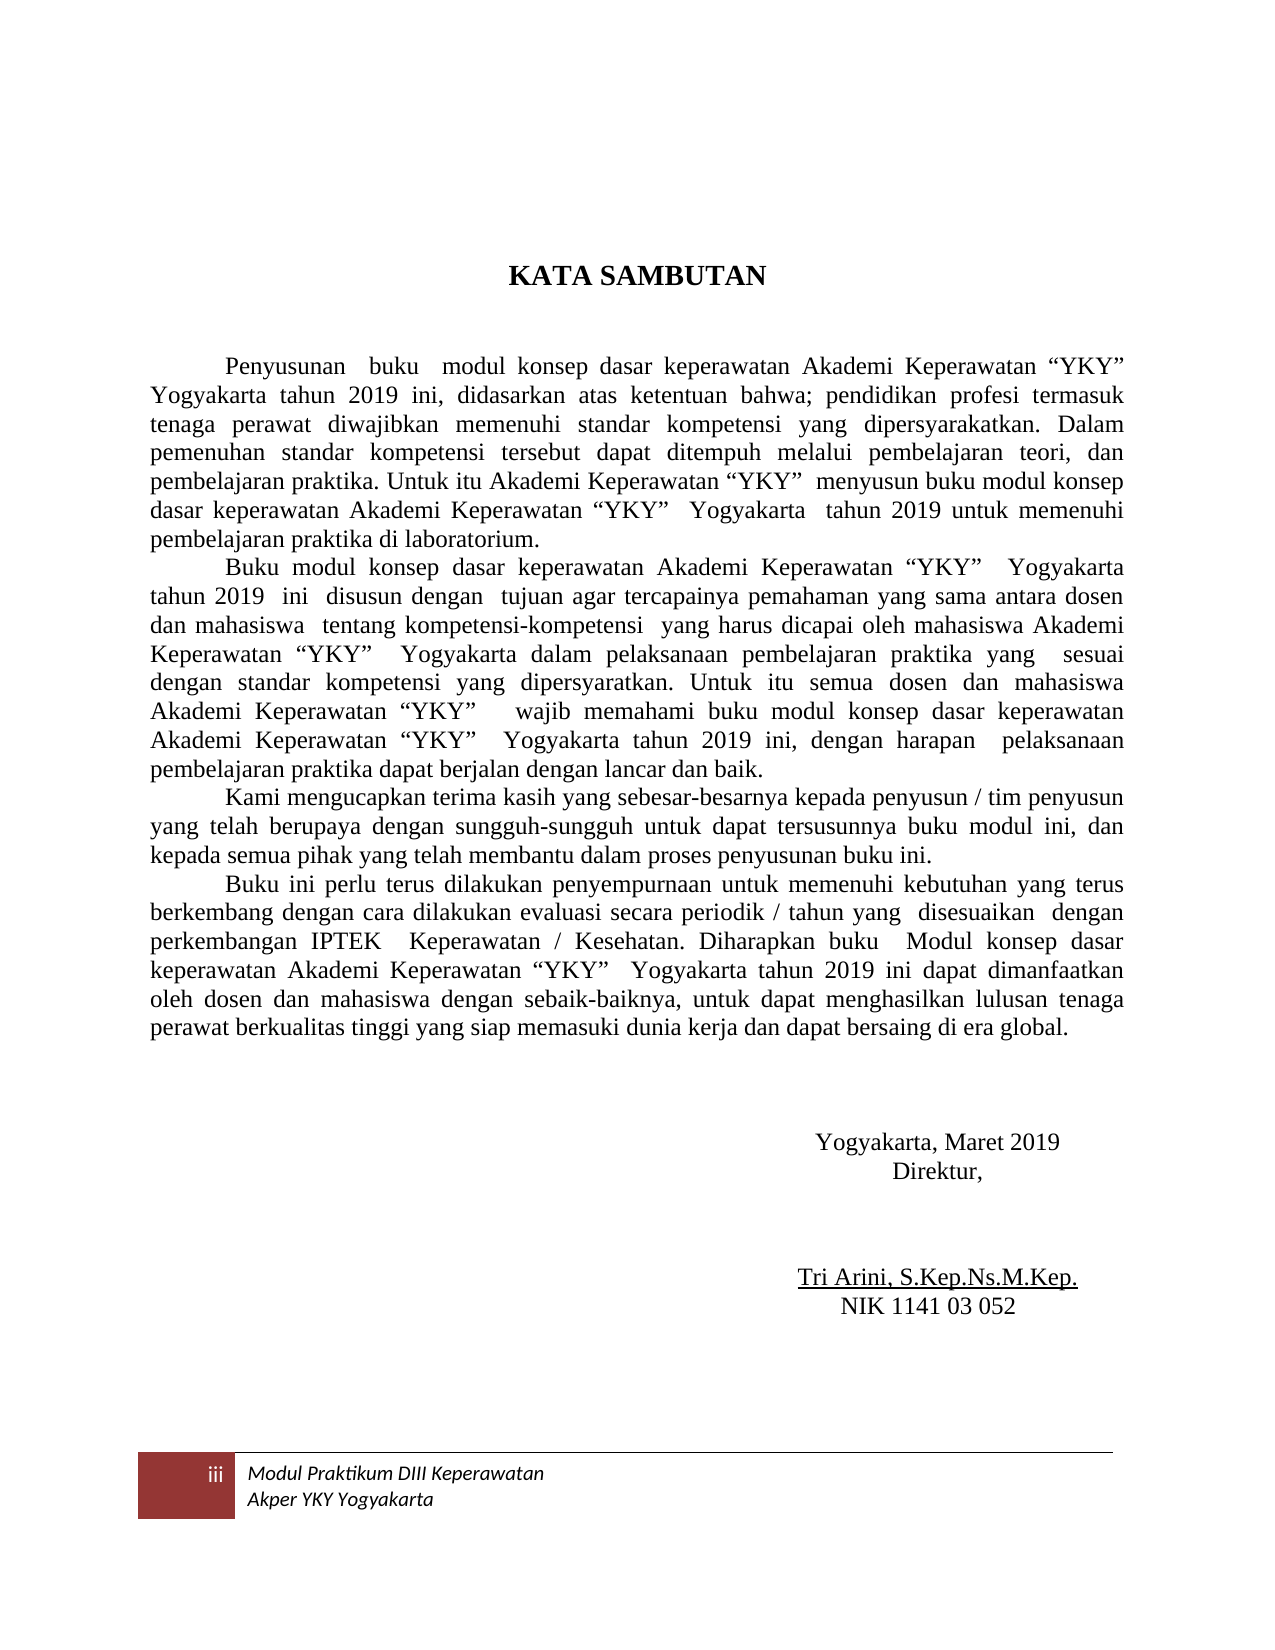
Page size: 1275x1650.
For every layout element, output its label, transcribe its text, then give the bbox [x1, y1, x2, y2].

text Yogyakarta, Maret 2019 [675, 1127, 1125, 1156]
text Tri Arini, S.Kep.Ns.M.Kep. [675, 1262, 1125, 1291]
text Direktur, [675, 1156, 1125, 1185]
text NIK 1141 03 052 [450, 1291, 1125, 1320]
text Buku modul konsep dasar keperawatan Akademi Keperawatan “YKY” Yogyakarta tahun 2019 ini disusun dengan tujuan agar tercapainya pemahaman yang sama antara dosen dan mahasiswa tentang kompetensi-kompetensi yang harus dicapai oleh mahasiswa Akademi Keperawatan “YKY” Yogyakarta dalam pelaksanaan pembelajaran praktika yang sesuai dengan standar kompetensi yang dipersyaratkan. Untuk itu semua dosen dan mahasiswa Akademi Keperawatan “YKY” wajib memahami buku modul konsep dasar keperawatan Akademi Keperawatan “YKY” Yogyakarta tahun 2019 ini, dengan harapan pelaksanaan pembelajaran praktika dapat berjalan dengan lancar dan baik. [150, 552, 1125, 782]
text Buku ini perlu terus dilakukan penyempurnaan untuk memenuhi kebutuhan yang terus berkembang dengan cara dilakukan evaluasi secara periodik / tahun yang disesuaikan dengan perkembangan IPTEK Keperawatan / Kesehatan. Diharapkan buku Modul konsep dasar keperawatan Akademi Keperawatan “YKY” Yogyakarta tahun 2019 ini dapat dimanfaatkan oleh dosen dan mahasiswa dengan sebaik-baiknya, untuk dapat menghasilkan lulusan tenaga perawat berkualitas tinggi yang siap memasuki dunia kerja dan dapat bersaing di era global. [150, 869, 1125, 1041]
text Penyusunan buku modul konsep dasar keperawatan Akademi Keperawatan “YKY” Yogyakarta tahun 2019 ini, didasarkan atas ketentuan bahwa; pendidikan profesi termasuk tenaga perawat diwajibkan memenuhi standar kompetensi yang dipersyarakatkan. Dalam pemenuhan standar kompetensi tersebut dapat ditempuh melalui pembelajaran teori, dan pembelajaran praktika. Untuk itu Akademi Keperawatan “YKY” menyusun buku modul konsep dasar keperawatan Akademi Keperawatan “YKY” Yogyakarta tahun 2019 untuk memenuhi pembelajaran praktika di laboratorium. [150, 351, 1125, 552]
text Kami mengucapkan terima kasih yang sebesar-besarnya kepada penyusun / tim penyusun yang telah berupaya dengan sungguh-sungguh untuk dapat tersusunnya buku modul ini, dan kepada semua pihak yang telah membantu dalam proses penyusunan buku ini. [150, 782, 1125, 869]
text KATA SAMBUTAN [150, 258, 1125, 291]
